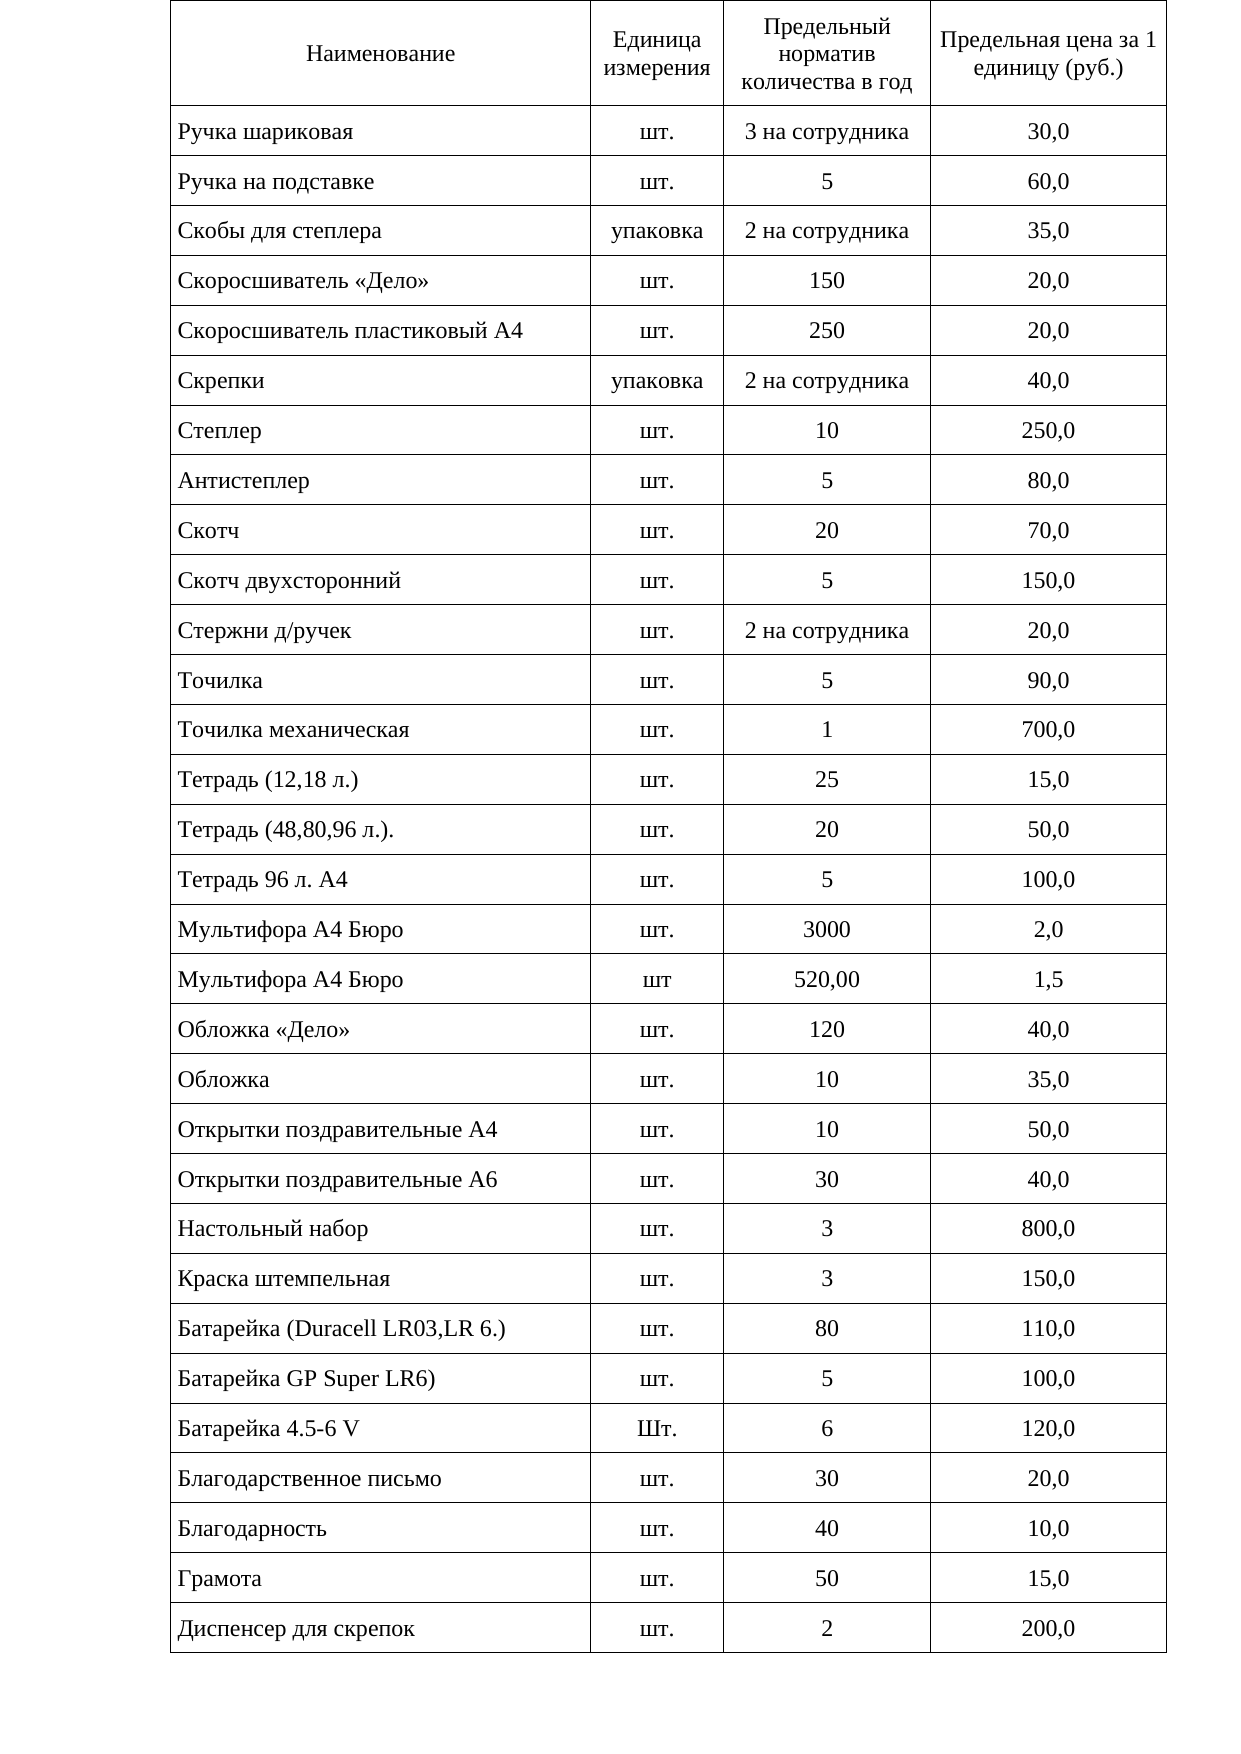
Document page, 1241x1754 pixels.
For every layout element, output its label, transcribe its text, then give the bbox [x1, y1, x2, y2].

table_cell 5 [724, 555, 930, 604]
table_cell 10 [724, 1054, 930, 1103]
table_cell шт. [591, 1154, 723, 1203]
table_cell шт. [591, 256, 723, 305]
table_cell Батарейка (Duracell LR03,LR 6.) [171, 1304, 590, 1352]
table_cell Степлер [171, 406, 590, 454]
table_cell 40,0 [931, 1154, 1166, 1203]
table_cell шт. [591, 505, 723, 554]
table_cell Благодарственное письмо [171, 1453, 590, 1502]
table_cell 15,0 [931, 1553, 1166, 1602]
table_cell шт. [591, 555, 723, 604]
table_cell 20,0 [931, 306, 1166, 354]
table_cell Ручка на подставке [171, 156, 590, 205]
table_cell 40 [724, 1503, 930, 1552]
table_cell 2 на сотрудника [724, 206, 930, 255]
table_cell Скотч двухсторонний [171, 555, 590, 604]
table_cell Мультифора А4 Бюро [171, 905, 590, 953]
table_cell 1,5 [931, 954, 1166, 1003]
table_cell 5 [724, 1354, 930, 1402]
table_cell Скоросшиватель «Дело» [171, 256, 590, 305]
table_cell шт. [591, 1354, 723, 1402]
table_cell упаковка [591, 356, 723, 404]
table_cell 110,0 [931, 1304, 1166, 1352]
table_cell Скотч [171, 505, 590, 554]
table_cell 30 [724, 1453, 930, 1502]
table_cell 20 [724, 505, 930, 554]
table_cell 100,0 [931, 1354, 1166, 1402]
table_cell 90,0 [931, 655, 1166, 704]
table_cell 40,0 [931, 1004, 1166, 1053]
table_cell 150,0 [931, 555, 1166, 604]
table_cell шт. [591, 705, 723, 754]
table_cell 250 [724, 306, 930, 354]
table_cell 80,0 [931, 455, 1166, 504]
table_cell шт. [591, 1004, 723, 1053]
table_cell Тетрадь 96 л. А4 [171, 855, 590, 903]
table_cell упаковка [591, 206, 723, 255]
table_cell шт. [591, 905, 723, 953]
table_cell 35,0 [931, 206, 1166, 255]
table_cell шт. [591, 1453, 723, 1502]
table_cell 700,0 [931, 705, 1166, 754]
table_cell шт. [591, 1553, 723, 1602]
table_cell 150,0 [931, 1254, 1166, 1303]
table_cell Скобы для степлера [171, 206, 590, 255]
table_cell Открытки поздравительные А4 [171, 1104, 590, 1153]
table_cell 2 [724, 1603, 930, 1652]
table_cell 2 на сотрудника [724, 605, 930, 654]
table_cell 20 [724, 805, 930, 853]
table_cell 20,0 [931, 605, 1166, 654]
table_cell 200,0 [931, 1603, 1166, 1652]
table_cell Батарейка 4.5-6 V [171, 1404, 590, 1452]
table_cell шт. [591, 1304, 723, 1352]
table_cell 800,0 [931, 1204, 1166, 1253]
table_cell 150 [724, 256, 930, 305]
table_header Предельный норматив количества в год [724, 1, 930, 105]
table_cell 120 [724, 1004, 930, 1053]
table_cell Мультифора А4 Бюро [171, 954, 590, 1003]
table_cell шт. [591, 1254, 723, 1303]
table_cell 50,0 [931, 805, 1166, 853]
table_cell шт. [591, 1104, 723, 1153]
table_cell 2 на сотрудника [724, 356, 930, 404]
table_cell Стержни д/ручек [171, 605, 590, 654]
table_header Единица измерения [591, 1, 723, 105]
table_cell 10,0 [931, 1503, 1166, 1552]
table_cell Диспенсер для скрепок [171, 1603, 590, 1652]
table_cell 5 [724, 655, 930, 704]
table_cell 20,0 [931, 256, 1166, 305]
table_cell 10 [724, 406, 930, 454]
table_cell Открытки поздравительные А6 [171, 1154, 590, 1203]
table_cell 40,0 [931, 356, 1166, 404]
table_cell 20,0 [931, 1453, 1166, 1502]
table_cell шт. [591, 805, 723, 853]
table_cell 30 [724, 1154, 930, 1203]
table_cell шт. [591, 455, 723, 504]
table_cell Тетрадь (48,80,96 л.). [171, 805, 590, 853]
table_cell 3 на сотрудника [724, 106, 930, 155]
table_cell 3 [724, 1204, 930, 1253]
table_cell 6 [724, 1404, 930, 1452]
table_cell Ручка шариковая [171, 106, 590, 155]
table_cell Настольный набор [171, 1204, 590, 1253]
table_cell Обложка «Дело» [171, 1004, 590, 1053]
table_cell 50,0 [931, 1104, 1166, 1153]
table_cell 50 [724, 1553, 930, 1602]
table_cell шт. [591, 406, 723, 454]
table_cell Благодарность [171, 1503, 590, 1552]
table_cell 5 [724, 156, 930, 205]
table_cell шт. [591, 1503, 723, 1552]
table_cell 120,0 [931, 1404, 1166, 1452]
table_cell Скоросшиватель пластиковый А4 [171, 306, 590, 354]
table_header Предельная цена за 1 единицу (руб.) [931, 1, 1166, 105]
table_cell Грамота [171, 1553, 590, 1602]
table_cell шт. [591, 106, 723, 155]
table_header Наименование [171, 1, 590, 105]
table_cell 3 [724, 1254, 930, 1303]
table_cell 30,0 [931, 106, 1166, 155]
table_cell 250,0 [931, 406, 1166, 454]
table_cell Краска штемпельная [171, 1254, 590, 1303]
table_cell 5 [724, 855, 930, 903]
table_cell Тетрадь (12,18 л.) [171, 755, 590, 804]
table_cell шт. [591, 605, 723, 654]
table_cell шт [591, 954, 723, 1003]
table_cell 15,0 [931, 755, 1166, 804]
table_cell 3000 [724, 905, 930, 953]
table_cell 2,0 [931, 905, 1166, 953]
table_cell 100,0 [931, 855, 1166, 903]
table_cell Антистеплер [171, 455, 590, 504]
table_cell шт. [591, 855, 723, 903]
table_cell шт. [591, 306, 723, 354]
table_cell 70,0 [931, 505, 1166, 554]
table_cell Точилка механическая [171, 705, 590, 754]
table_cell 25 [724, 755, 930, 804]
table_cell шт. [591, 156, 723, 205]
table_cell 520,00 [724, 954, 930, 1003]
table_cell 1 [724, 705, 930, 754]
table_cell Скрепки [171, 356, 590, 404]
table_cell шт. [591, 755, 723, 804]
table_cell Шт. [591, 1404, 723, 1452]
table_cell 5 [724, 455, 930, 504]
table_cell 35,0 [931, 1054, 1166, 1103]
table_cell 80 [724, 1304, 930, 1352]
table_cell шт. [591, 655, 723, 704]
table_cell шт. [591, 1204, 723, 1253]
table_cell шт. [591, 1054, 723, 1103]
table_cell Батарейка GP Super LR6) [171, 1354, 590, 1402]
table_cell Точилка [171, 655, 590, 704]
table_cell Обложка [171, 1054, 590, 1103]
table_cell 10 [724, 1104, 930, 1153]
table_cell шт. [591, 1603, 723, 1652]
table_cell 60,0 [931, 156, 1166, 205]
